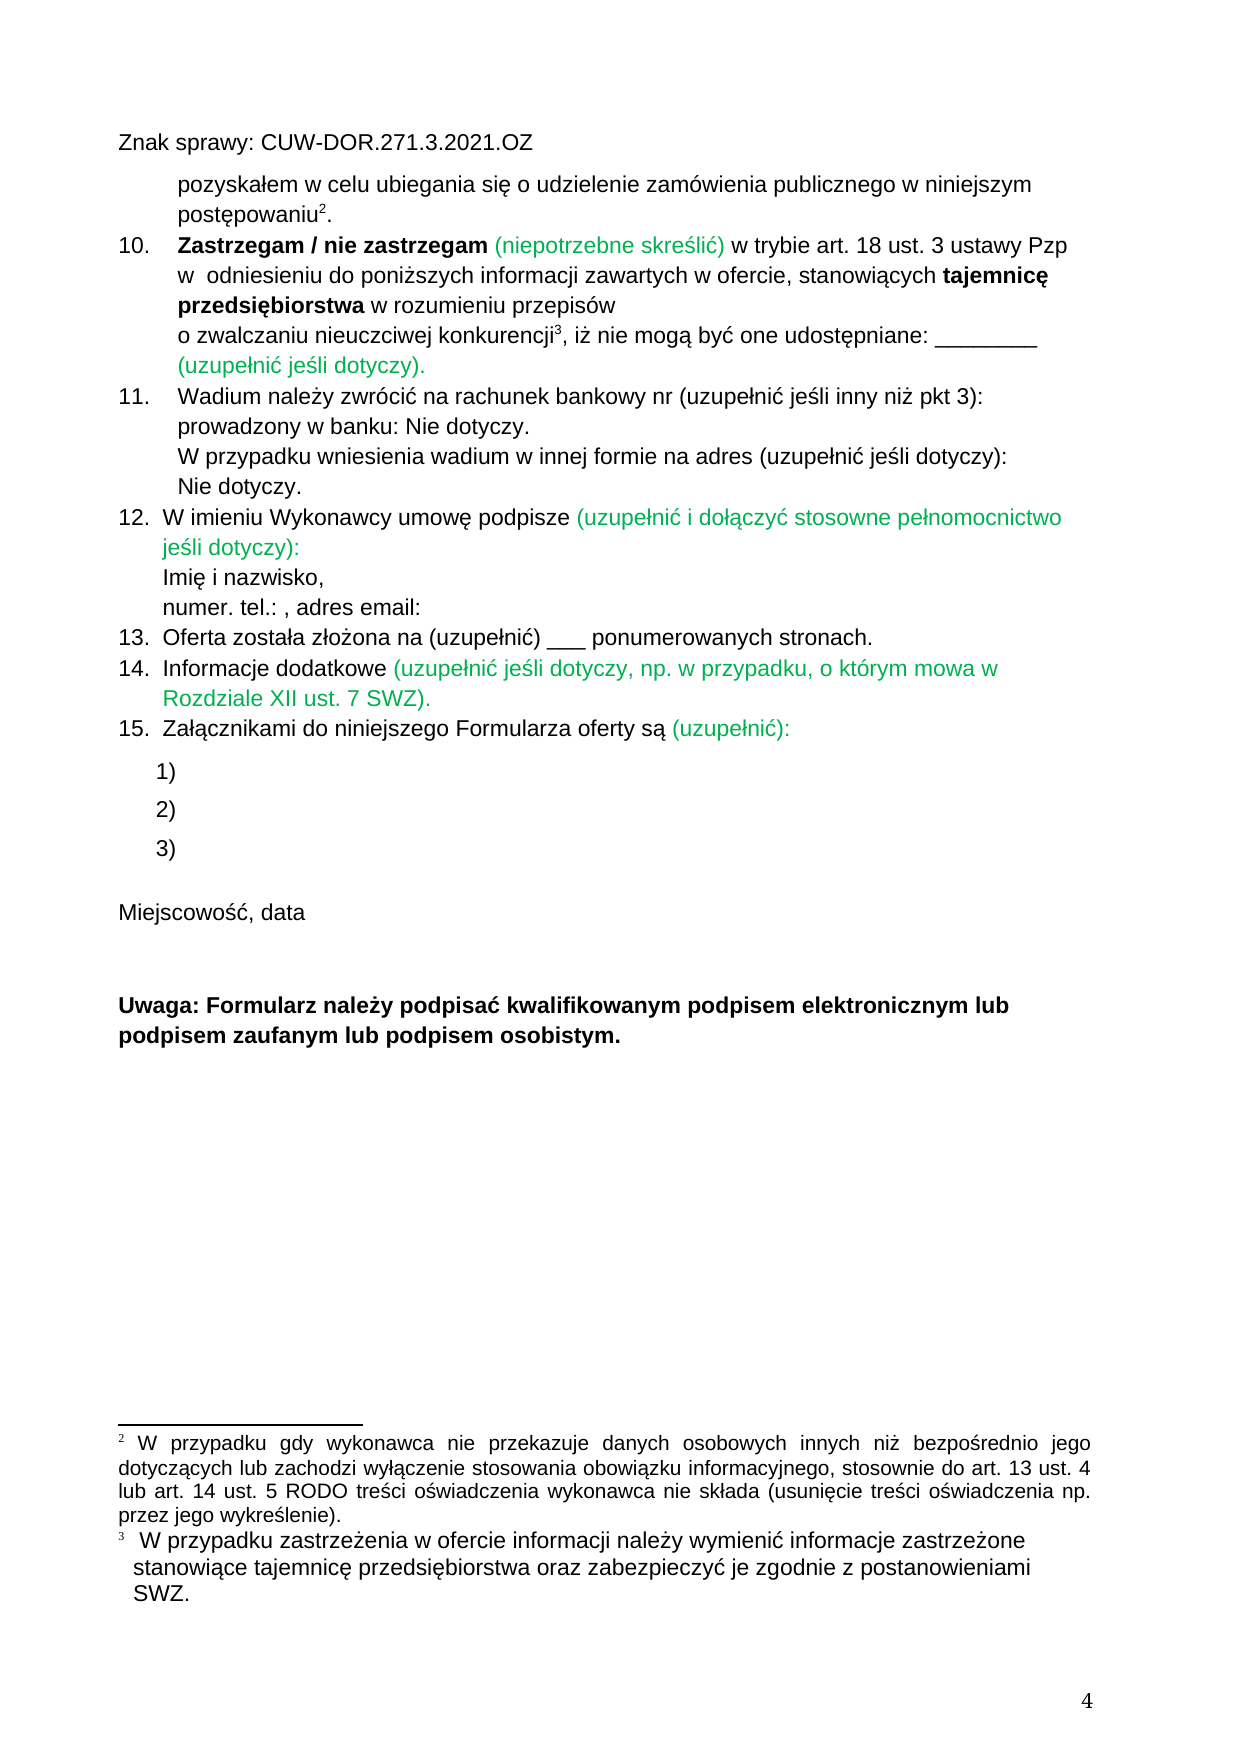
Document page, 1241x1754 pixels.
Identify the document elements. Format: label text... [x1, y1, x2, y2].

text Miejscowość, data [118, 899, 1093, 926]
text Uwaga: Formularz należy podpisać kwalifikowanym podpisem elektronicznym lub podpisem zaufanym lub podpisem osobistym. [118, 992, 1093, 1048]
list Imię i nazwisko, numer. tel.: , adres email: [162, 564, 1090, 620]
list Informacje dodatkowe (uzupełnić jeśli dotyczy, np. w przypadku, o którym mowa w Rozdziale XII ust. 7 SWZ). [118, 654, 1090, 711]
list Oferta została złożona na (uzupełnić) ___ ponumerowanych stronach. [118, 624, 1090, 651]
list W przypadku wniesienia wadium w innej formie na adres (uzupełnić jeśli dotyczy): Nie dotyczy. [177, 443, 1090, 499]
list W imieniu Wykonawcy umowę podpisze (uzupełnić i dołączyć stosowne pełnomocnictwo jeśli dotyczy): [118, 503, 1090, 560]
list Załącznikami do niniejszego Formularza oferty są (uzupełnić): [118, 715, 1093, 741]
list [118, 171, 1093, 228]
list Wadium należy zwrócić na rachunek bankowy nr (uzupełnić jeśli inny niż pkt 3): prowadzony w banku: Nie dotyczy. [118, 383, 1090, 439]
list Zastrzegam / nie zastrzegam (niepotrzebne skreślić) w trybie art. 18 ust. 3 ustawy Pzp w odniesieniu do poniższych informacji zawartych w ofercie, stanowiących tajemnicę przedsiębiorstwa w rozumieniu przepisów o zwalczaniu nieuczciwej konkurencji, iż nie mogą być one udostępniane: ________ (uzupełnić jeśli dotyczy). [118, 232, 1093, 379]
